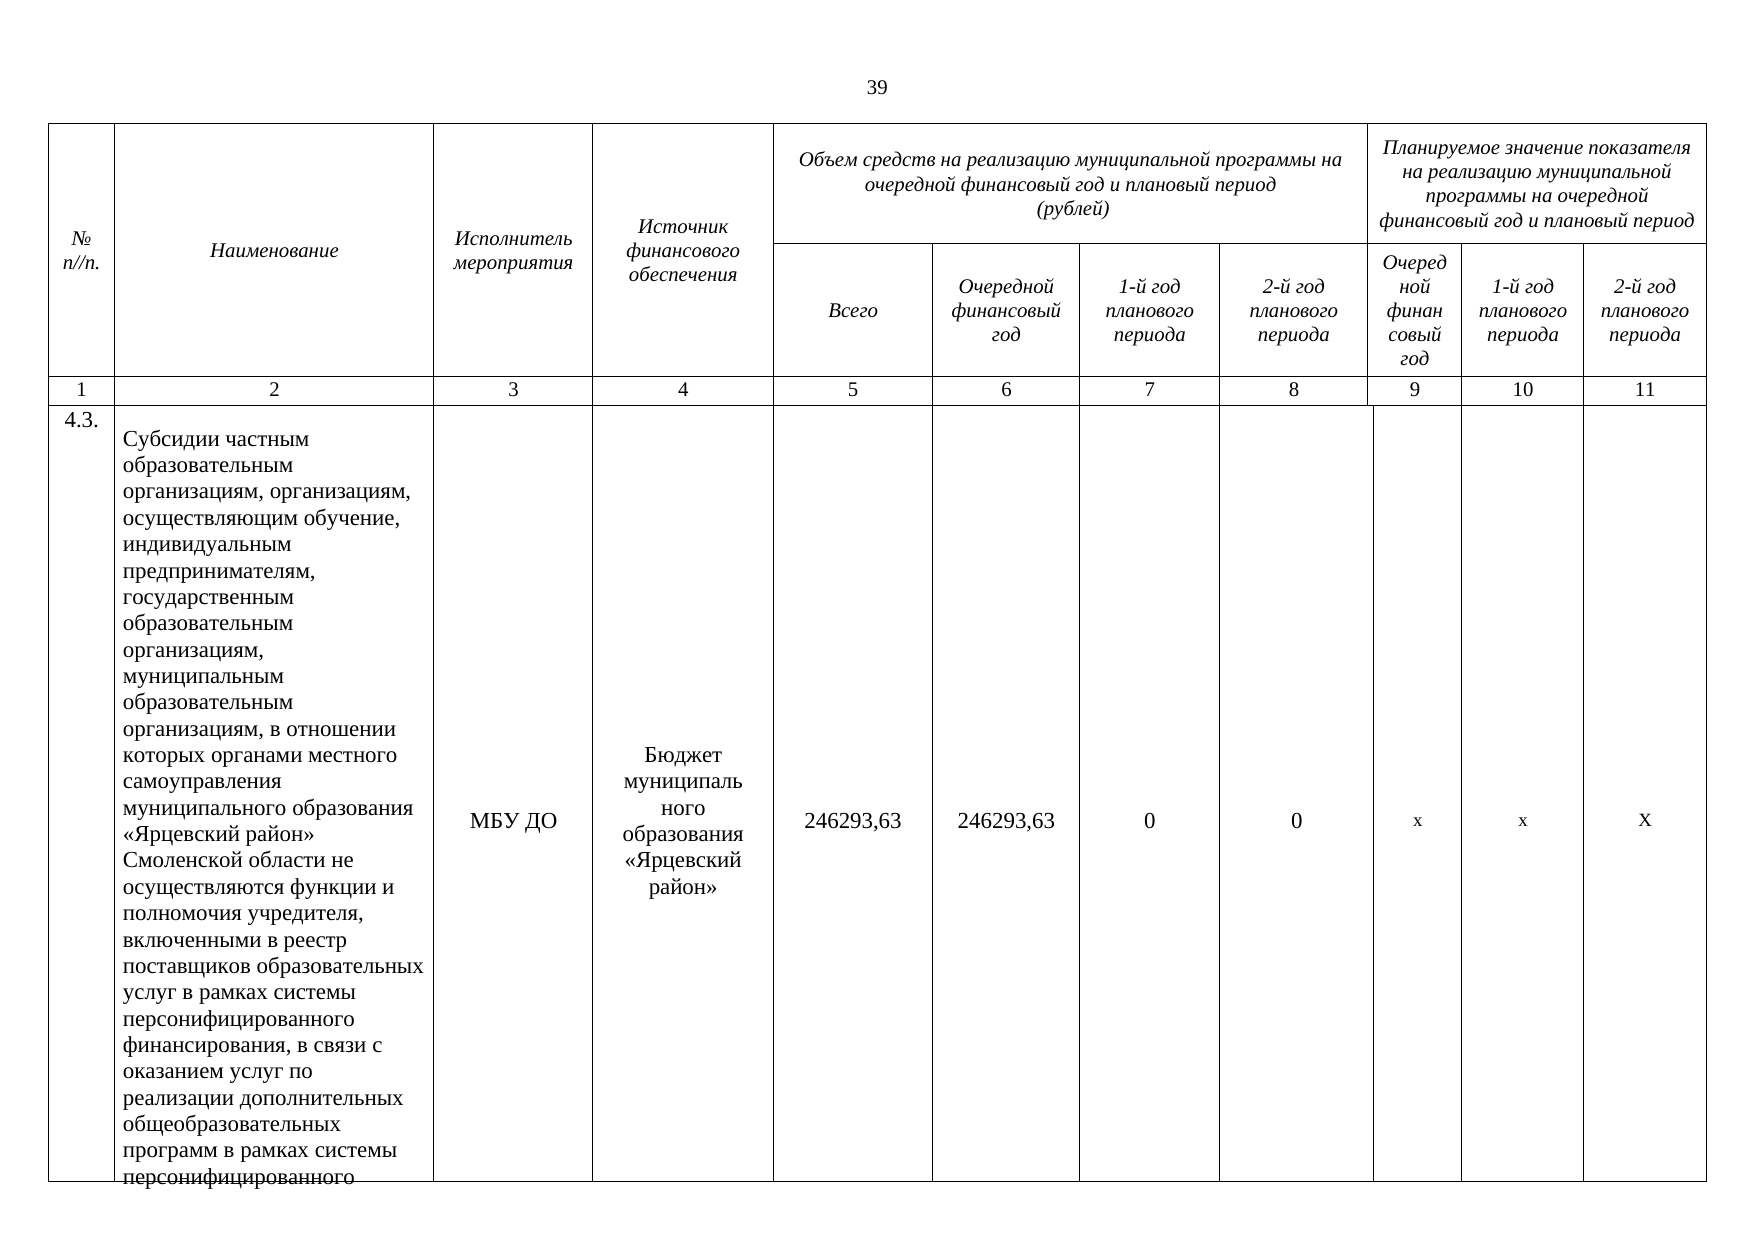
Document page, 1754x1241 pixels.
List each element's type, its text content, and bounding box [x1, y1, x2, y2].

table_cell 7 [1080, 377, 1219, 405]
table_header № п//п. [49, 124, 114, 376]
table_cell 0 [1220, 406, 1373, 1181]
table_cell Субсидии частным образовательным организациям, организациям, осуществляющим обучение, индивидуальным предпринимателям, государственным образовательным организациям, муниципальным образовательным организациям, в отношении которых органами местного самоуправления муниципального образования «Ярцевский район» Смоленской области не осуществляются функции и полномочия учредителя, включенными в реестр поставщиков образовательных услуг в рамках системы персонифицированного финансирования, в связи с оказанием услуг по реализации дополнительных общеобразовательных программ в рамках системы персонифицированного финансирования [115, 406, 433, 1181]
table_cell 2-й год планового периода [1584, 244, 1706, 376]
table_cell х [1462, 406, 1583, 1181]
table_cell 2-й год планового периода [1220, 244, 1367, 376]
table_cell 246293,63 [774, 406, 932, 1181]
table_cell 1-й год планового периода [1080, 244, 1219, 376]
table_cell 9 [1368, 377, 1461, 405]
table_cell 8 [1220, 377, 1367, 405]
table_cell 2 [115, 377, 433, 405]
table_cell Очередной финансовый год [933, 244, 1079, 376]
table_cell Очеред ной финан совый год [1368, 244, 1461, 376]
table_cell 0 [1080, 406, 1219, 1181]
table_cell 5 [774, 377, 932, 405]
table_header Планируемое значение показателя на реализацию муниципальной программы на очередной финансовый год и плановый период [1368, 124, 1706, 243]
table_header Наименование [115, 124, 433, 376]
table_cell Бюджет муниципаль ного образования «Ярцевский район» [593, 406, 773, 1181]
table_cell 1-й год планового периода [1462, 244, 1583, 376]
table_cell 1 [49, 377, 114, 405]
table_cell 4 [593, 377, 773, 405]
table_cell 6 [933, 377, 1079, 405]
table_cell МБУ ДО [434, 406, 592, 1181]
table_cell 246293,63 [933, 406, 1079, 1181]
table_cell 10 [1462, 377, 1583, 405]
table_header Источник финансового обеспечения [593, 124, 773, 376]
table_header Объем средств на реализацию муниципальной программы на очередной финансовый год и плановый период (рублей) [774, 124, 1367, 243]
table_cell 3 [434, 377, 592, 405]
table_header Исполнитель мероприятия [434, 124, 592, 376]
table_cell 4.3. [49, 406, 114, 1181]
table_cell х [1374, 406, 1461, 1181]
table_cell Х [1584, 406, 1706, 1181]
table_cell 11 [1584, 377, 1706, 405]
table_cell Всего [774, 244, 932, 376]
